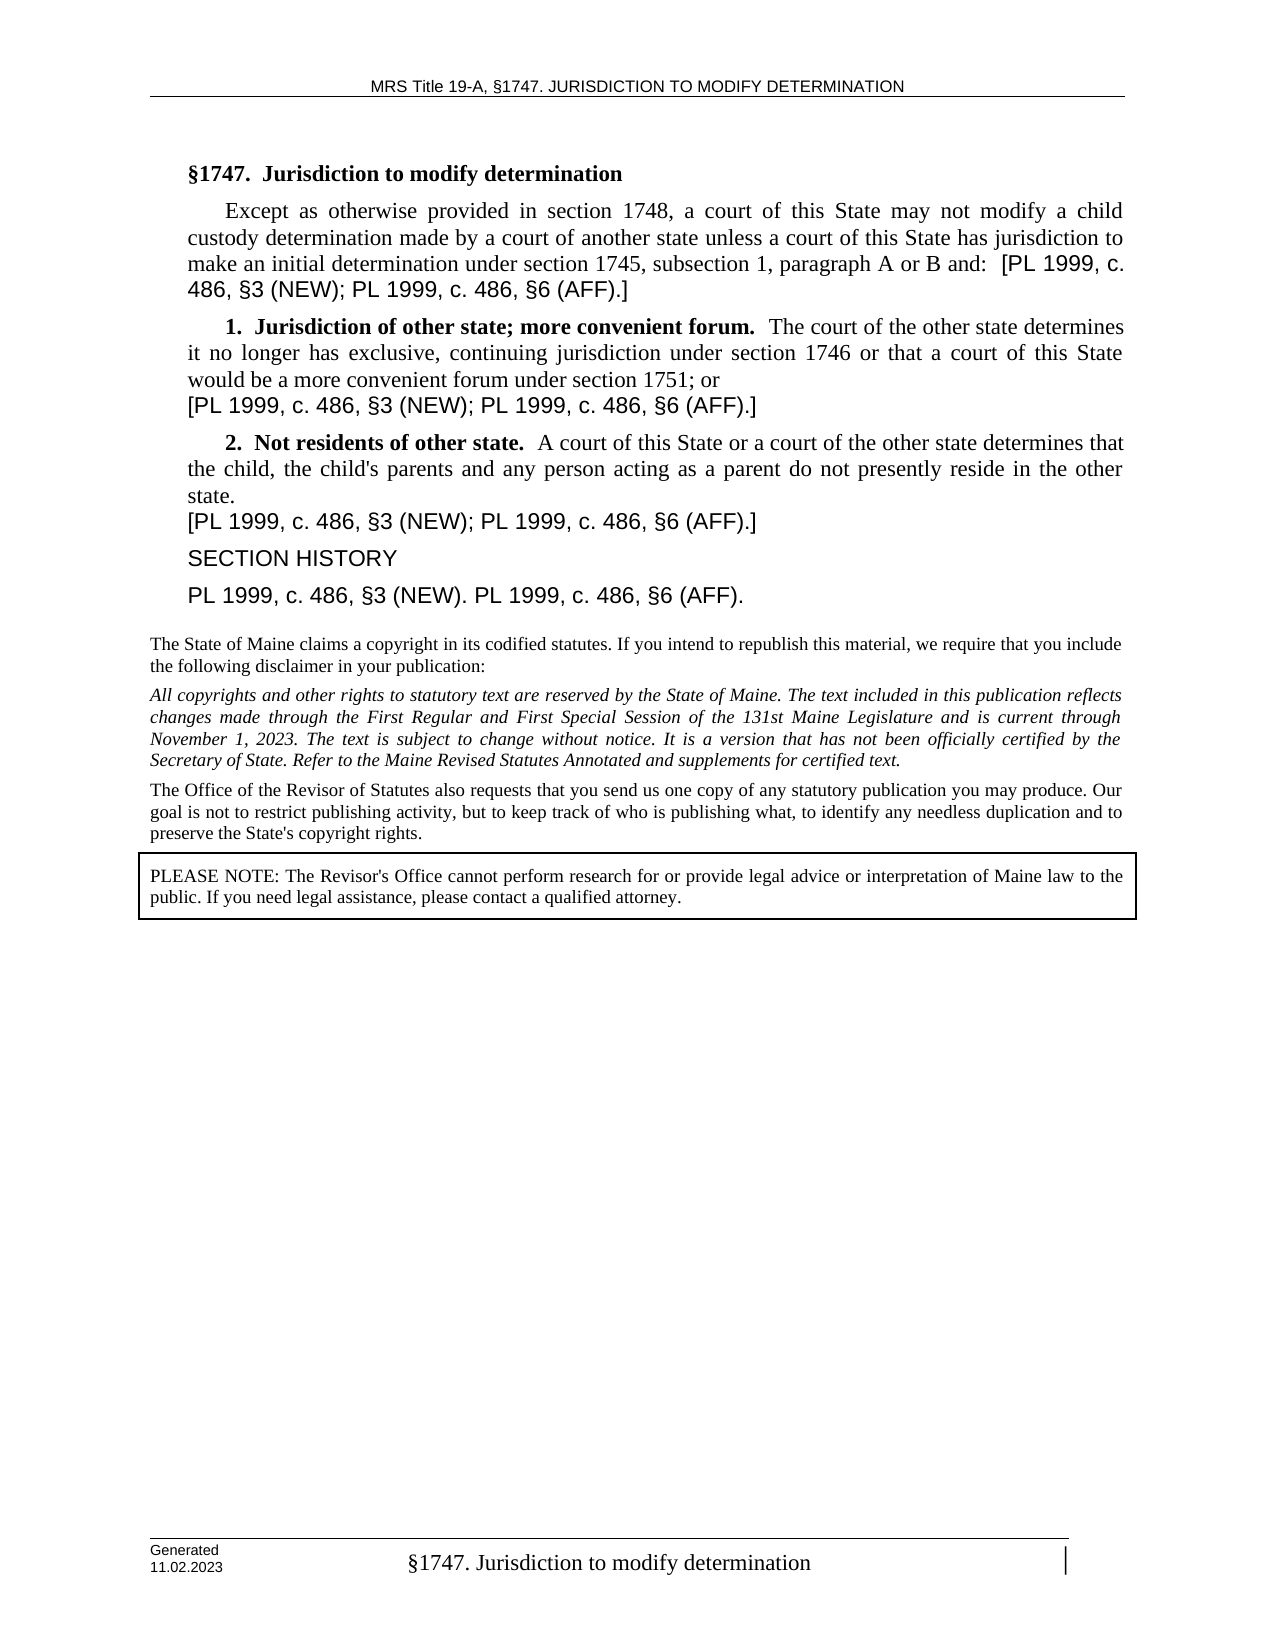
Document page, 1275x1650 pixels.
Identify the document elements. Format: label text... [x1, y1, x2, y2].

text 2. Not residents of other state. A court of this State or a court of the other state determines that the child, the child's parents and any person acting as a parent do not presently reside in the other state. [187, 429, 1125, 508]
text [PL 1999, c. 486, §3 (NEW); PL 1999, c. 486, §6 (AFF).] [187, 508, 1125, 534]
text Except as otherwise provided in section 1748, a court of this State may not modify a child custody determination made by a court of another state unless a court of this State has jurisdiction to make an initial determination under section 1745, subsection 1, paragraph A or B and: [PL 1999, c. 486, §3 (NEW); PL 1999, c. 486, §6 (AFF).] [187, 197, 1125, 303]
text [PL 1999, c. 486, §3 (NEW); PL 1999, c. 486, §6 (AFF).] [187, 392, 1125, 418]
text 1. Jurisdiction of other state; more convenient forum. The court of the other state determines it no longer has exclusive, continuing jurisdiction under section 1746 or that a court of this State would be a more convenient forum under section 1751; or [187, 313, 1125, 392]
text SECTION HISTORY [187, 545, 1125, 571]
text The State of Maine claims a copyright in its codified statutes. If you intend to republish this material, we require that you include the following disclaimer in your publication: [150, 633, 1125, 676]
text All copyrights and other rights to statutory text are reserved by the State of Maine. The text included in this publication reflects changes made through the First Regular and First Special Session of the 131st Maine Legislature and is current through November 1, 2023 . The text is subject to change without notice. It is a version that has not been officially certified by the Secretary of State. Refer to the Maine Revised Statutes Annotated and supplements for certified text. [150, 684, 1125, 771]
text §1747. Jurisdiction to modify determination [187, 160, 1125, 187]
text The Office of the Revisor of Statutes also requests that you send us one copy of any statutory publication you may produce. Our goal is not to restrict publishing activity, but to keep track of who is publishing what, to identify any needless duplication and to preserve the State's copyright rights. [150, 779, 1125, 844]
text PLEASE NOTE: The Revisor's Office cannot perform research for or provide legal advice or interpretation of Maine law to the public. If you need legal assistance, please contact a qualified attorney. [140, 854, 1135, 918]
text PL 1999, c. 486, §3 (NEW). PL 1999, c. 486, §6 (AFF). [187, 582, 1125, 608]
